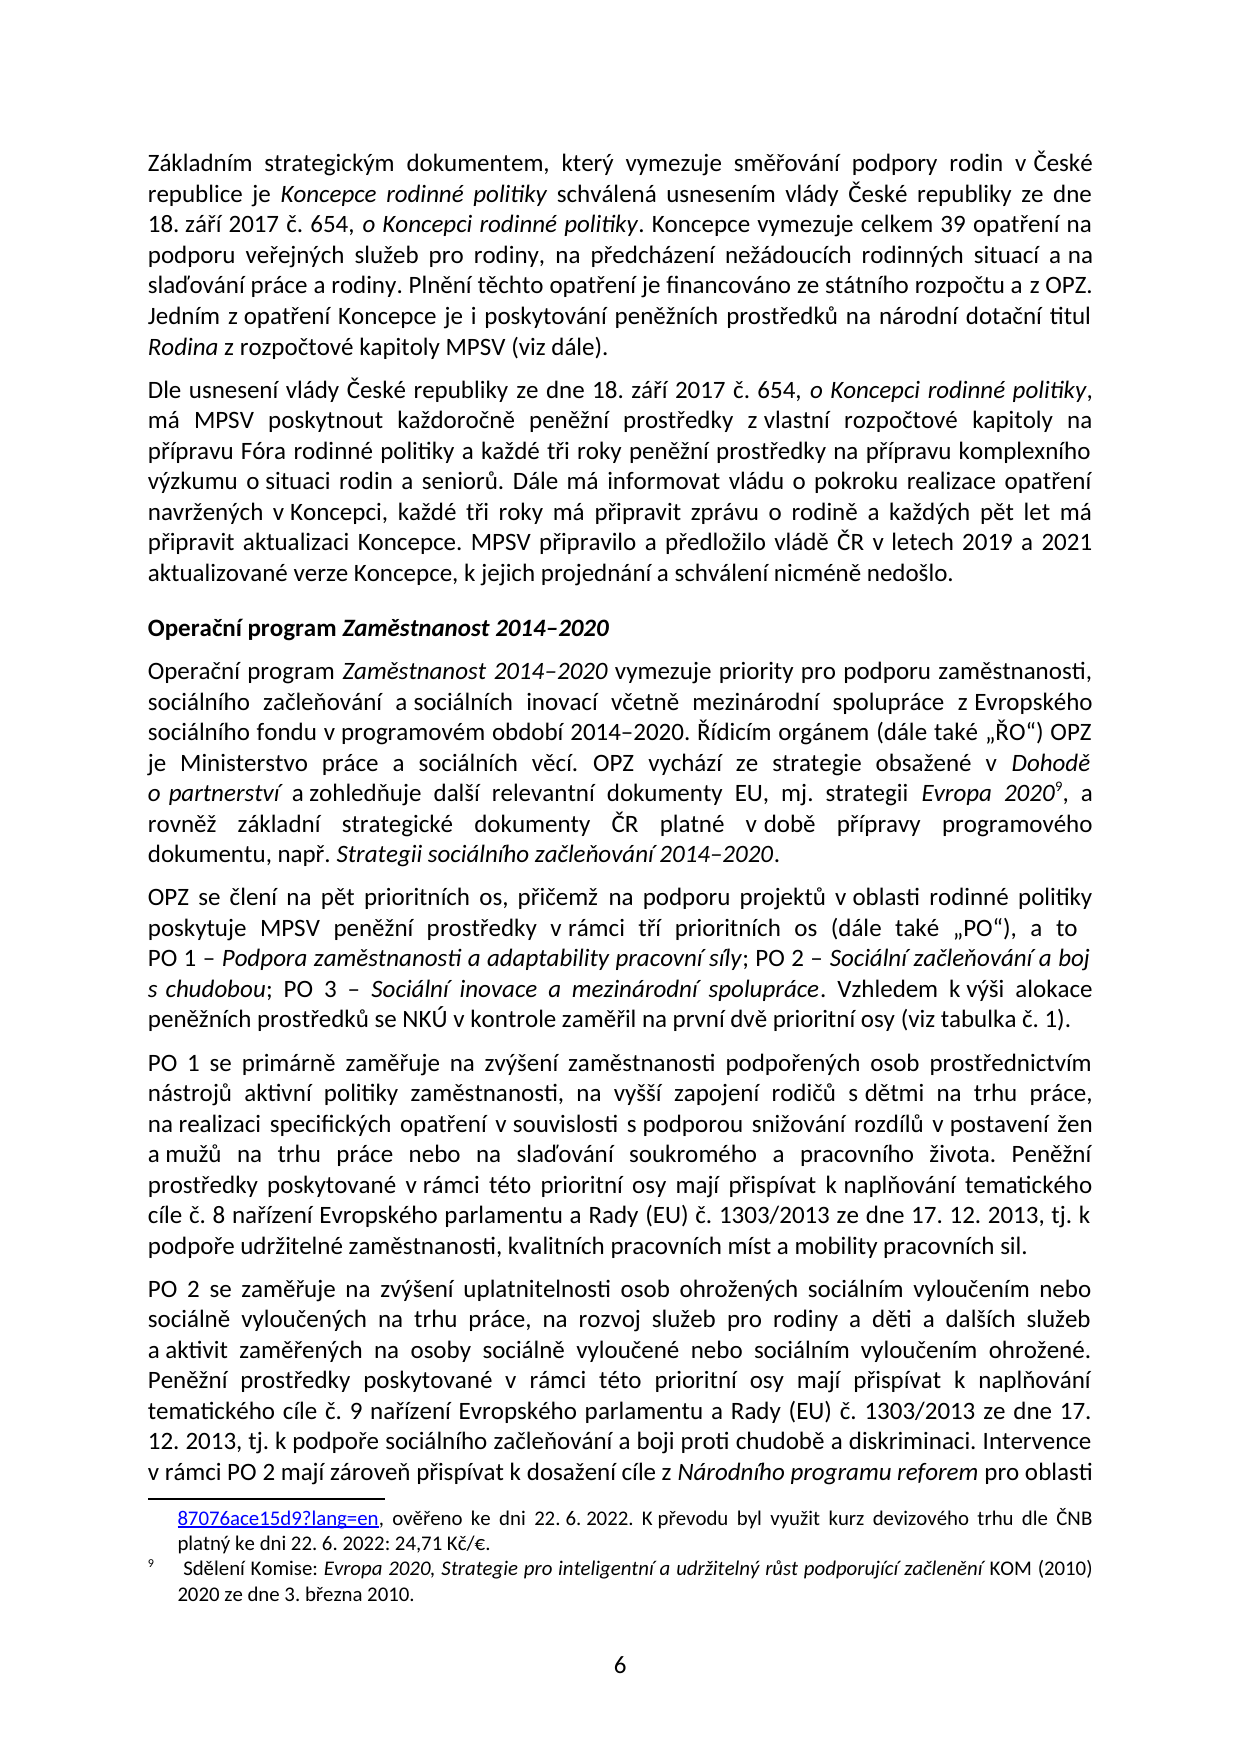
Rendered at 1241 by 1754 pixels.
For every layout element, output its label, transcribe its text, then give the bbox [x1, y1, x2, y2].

text Základním strategickým dokumentem, který vymezuje směřování podpory rodin v České republice je Koncepce rodinné politiky schválená usnesením vlády České republiky ze dne 18. září 2017 č. 654, o Koncepci rodinné politiky. Koncepce vymezuje celkem 39 opatření na podporu veřejných služeb pro rodiny, na předcházení nežádoucích rodinných situací a na slaďování práce a rodiny. Plnění těchto opatření je financováno ze státního rozpočtu a z OPZ. Jedním z opatření Koncepce je i poskytování peněžních prostředků na národní dotační titul Rodina z rozpočtové kapitoly MPSV (viz dále). [148, 148, 1093, 361]
text Dle usnesení vlády České republiky ze dne 18. září 2017 č. 654, o Koncepci rodinné politiky, má MPSV poskytnout každoročně peněžní prostředky z vlastní rozpočtové kapitoly na přípravu Fóra rodinné politiky a každé tři roky peněžní prostředky na přípravu komplexního výzkumu o situaci rodin a seniorů. Dále má informovat vládu o pokroku realizace opatření navržených v Koncepci, každé tři roky má připravit zprávu o rodině a každých pět let má připravit aktualizaci Koncepce. MPSV připravilo a předložilo vládě ČR v letech 2019 a 2021 aktualizované verze Koncepce, k jejich projednání a schválení nicméně nedošlo. [148, 374, 1093, 587]
text OPZ se člení na pět prioritních os, přičemž na podporu projektů v oblasti rodinné politiky poskytuje MPSV peněžní prostředky v rámci tří prioritních os (dále také „PO“), a to PO 1 – Podpora zaměstnanosti a adaptability pracovní síly; PO 2 – Sociální začleňování a boj s chudobou; PO 3 – Sociální inovace a mezinárodní spolupráce. Vzhledem k výši alokace peněžních prostředků se NKÚ v kontrole zaměřil na první dvě prioritní osy (viz tabulka č. 1). [148, 882, 1093, 1034]
text PO 1 se primárně zaměřuje na zvýšení zaměstnanosti podpořených osob prostřednictvím nástrojů aktivní politiky zaměstnanosti, na vyšší zapojení rodičů s dětmi na trhu práce, na realizaci specifických opatření v souvislosti s podporou snižování rozdílů v postavení žen a mužů na trhu práce nebo na slaďování soukromého a pracovního života. Peněžní prostředky poskytované v rámci této prioritní osy mají přispívat k naplňování tematického cíle č. 8 nařízení Evropského parlamentu a Rady (EU) č. 1303/2013 ze dne 17. 12. 2013, tj. k podpoře udržitelné zaměstnanosti, kvalitních pracovních míst a mobility pracovních sil. [148, 1047, 1093, 1260]
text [148, 1273, 1093, 1486]
text Operační program Zaměstnanost 2014–2020 vymezuje priority pro podporu zaměstnanosti, sociálního začleňování a sociálních inovací včetně mezinárodní spolupráce z Evropského sociálního fondu v programovém období 2014–2020. Řídicím orgánem (dále také „ŘO“) OPZ je Ministerstvo práce a sociálních věcí. OPZ vychází ze strategie obsažené v Dohodě o partnerství a zohledňuje další relevantní dokumenty EU, mj. strategii Evropa 2020, a rovněž základní strategické dokumenty ČR platné v době přípravy programového dokumentu, např. Strategii sociálního začleňování 2014–2020. [148, 655, 1093, 869]
text Operační program Zaměstnanost 2014–2020 [148, 612, 1093, 643]
